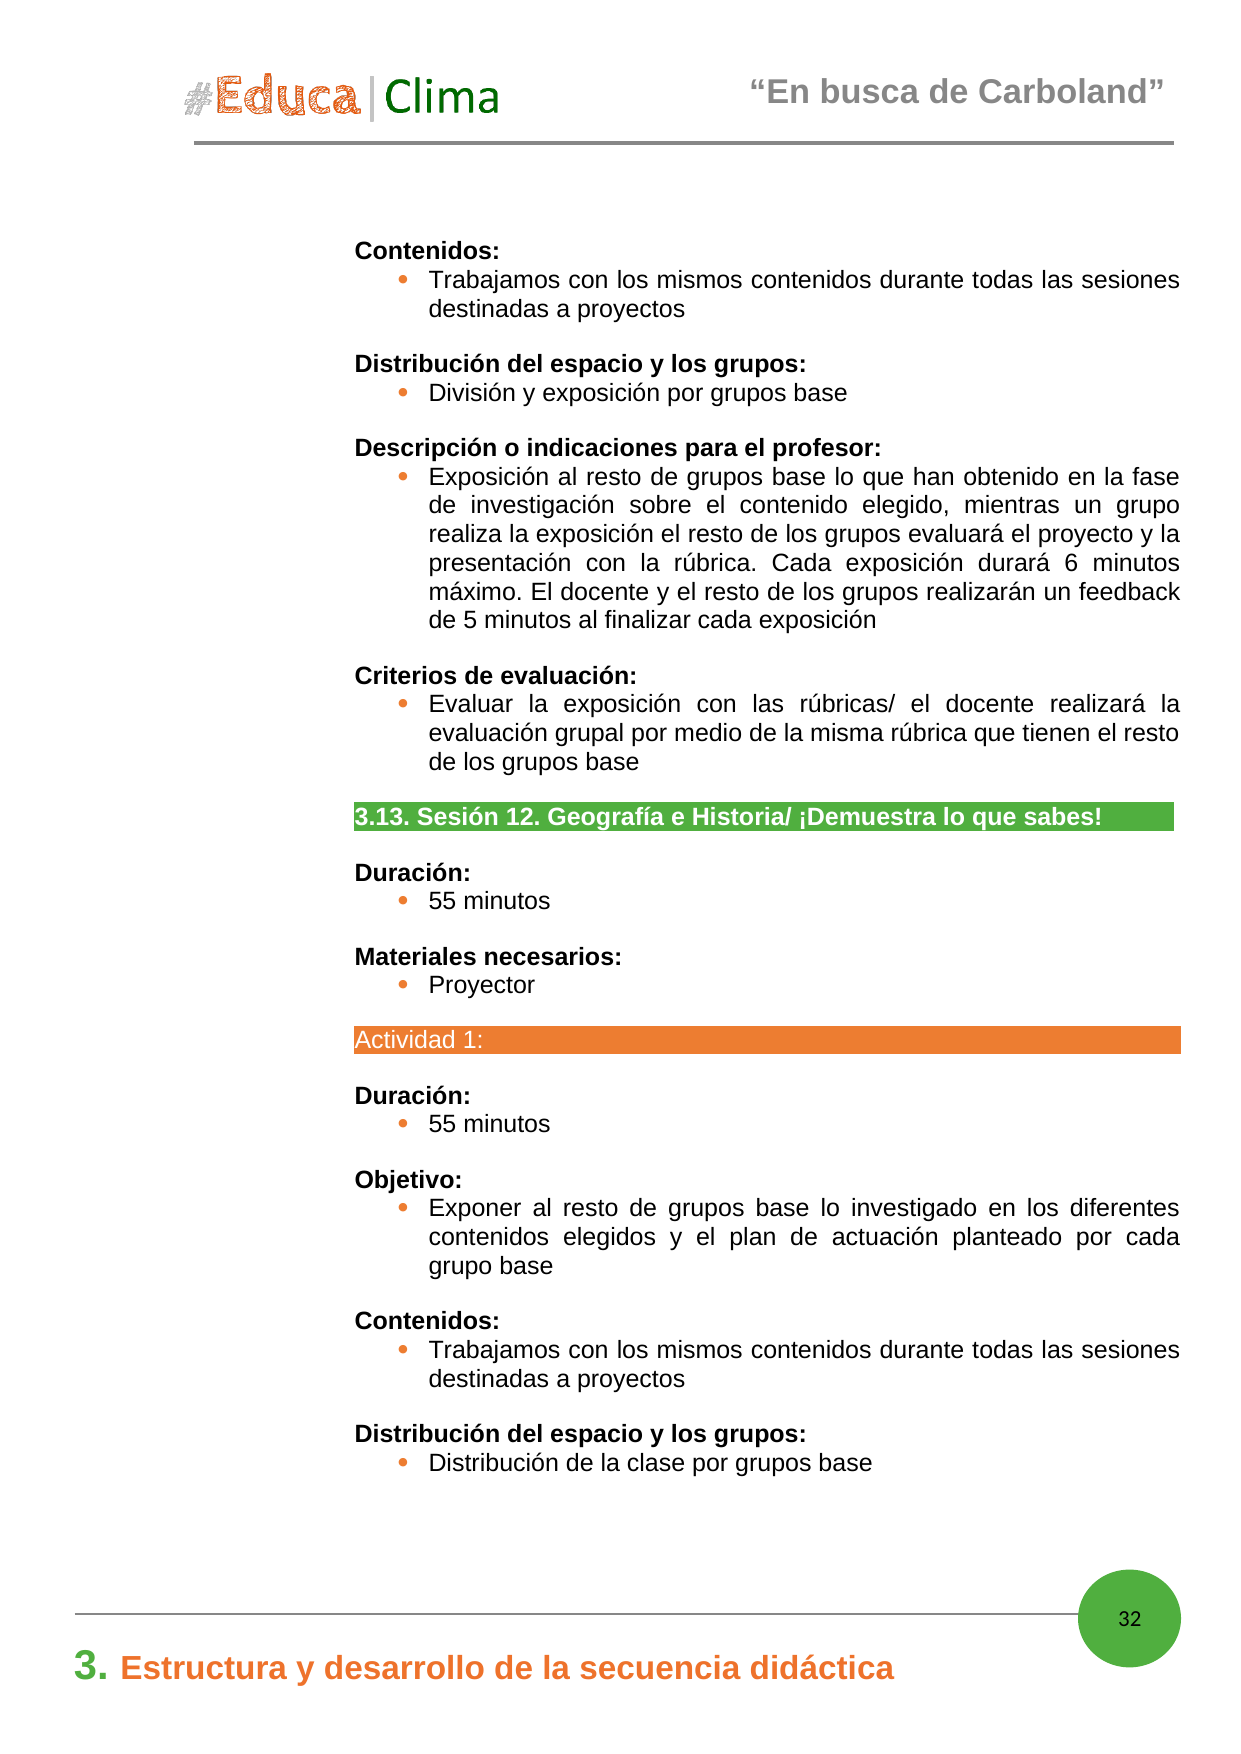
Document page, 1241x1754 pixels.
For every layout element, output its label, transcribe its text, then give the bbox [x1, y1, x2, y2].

list Proyector [399, 970, 1181, 999]
picture [177, 73, 506, 133]
list Distribución de la clase por grupos base [399, 1447, 1181, 1476]
text Criterios de evaluación: [354, 661, 1154, 689]
text Duración: [354, 1081, 1154, 1109]
text Distribución del espacio y los grupos: [354, 1419, 1154, 1447]
text 3.13. Sesión 12. Geografía e Historia/ ¡Demuestra lo que sabes! [354, 802, 1174, 831]
list Evaluar la exposición con las rúbricas/ el docente realizará la evaluación grupal por medio de la misma rúbrica que tienen el resto de los grupos base [399, 689, 1181, 776]
list Trabajamos con los mismos contenidos durante todas las sesiones destinadas a proyectos [399, 265, 1181, 323]
list 55 minutos [399, 886, 1181, 915]
text Contenidos: [354, 1306, 1154, 1335]
text Descripción o indicaciones para el profesor: [354, 433, 1154, 462]
text Duración: [354, 858, 1154, 886]
text Actividad 1: [354, 1026, 1181, 1054]
list 55 minutos [399, 1109, 1181, 1138]
list Trabajamos con los mismos contenidos durante todas las sesiones destinadas a proyectos [399, 1335, 1181, 1392]
text Contenidos: [354, 236, 1154, 265]
list División y exposición por grupos base [399, 378, 1181, 407]
list Exposición al resto de grupos base lo que han obtenido en la fase de investigación sobre el contenido elegido, mientras un grupo realiza la exposición el resto de los grupos evaluará el proyecto y la presentación con la rúbrica. Cada exposición durará 6 minutos máximo. El docente y el resto de los grupos realizarán un feedback de 5 minutos al finalizar cada exposición [399, 462, 1181, 634]
text Distribución del espacio y los grupos: [354, 349, 1154, 378]
text Objetivo: [354, 1164, 1154, 1193]
text Materiales necesarios: [354, 942, 1154, 970]
list Exponer al resto de grupos base lo investigado en los diferentes contenidos elegidos y el plan de actuación planteado por cada grupo base [399, 1193, 1181, 1280]
